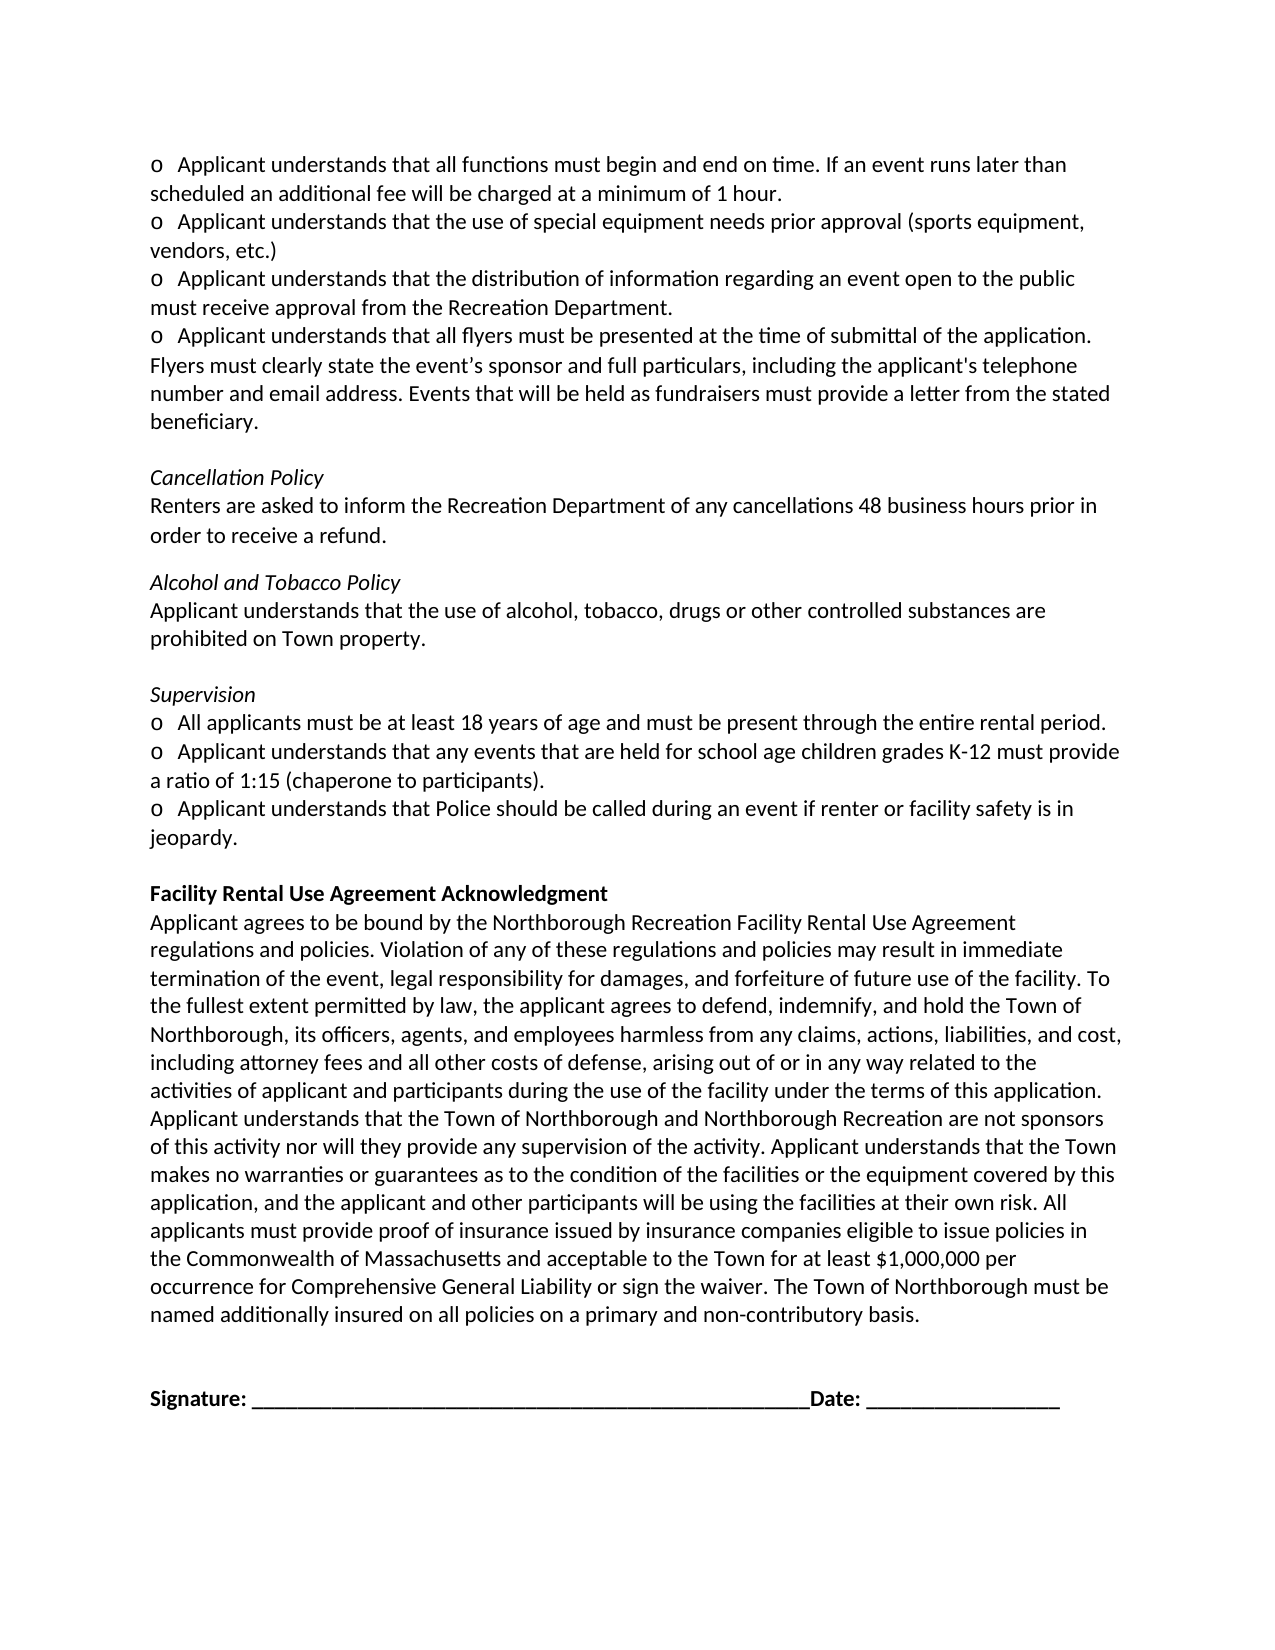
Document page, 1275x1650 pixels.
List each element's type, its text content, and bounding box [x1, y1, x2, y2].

text o Applicant understands that all flyers must be presented at the time of submittal of the application. Flyers must clearly state the event’s sponsor and full particulars, including the applicant's telephone number and email address. Events that will be held as fundraisers must provide a letter from the stated beneficiary. [150, 322, 1125, 435]
text Renters are asked to inform the Recreation Department of any cancellations 48 business hours prior in order to receive a refund. [150, 491, 1125, 549]
text Cancellation Policy [150, 463, 1125, 491]
text o Applicant understands that all functions must begin and end on time. If an event runs later than scheduled an additional fee will be charged at a minimum of 1 hour. [150, 150, 1125, 207]
text Signature: _________________________________________________Date: _________________ [150, 1384, 1125, 1412]
text Facility Rental Use Agreement Acknowledgment [150, 879, 1125, 908]
text o Applicant understands that the distribution of information regarding an event open to the public must receive approval from the Recreation Department. [150, 264, 1125, 322]
text Alcohol and Tobacco Policy [150, 568, 1125, 596]
text Supervision [150, 680, 1125, 708]
text o Applicant understands that the use of special equipment needs prior approval (sports equipment, vendors, etc.) [150, 207, 1125, 264]
text o All applicants must be at least 18 years of age and must be present through the entire rental period. [150, 708, 1125, 737]
text Applicant agrees to be bound by the Northborough Recreation Facility Rental Use Agreement regulations and policies. Violation of any of these regulations and policies may result in immediate termination of the event, legal responsibility for damages, and forfeiture of future use of the facility. To the fullest extent permitted by law, the applicant agrees to defend, indemnify, and hold the Town of Northborough, its officers, agents, and employees harmless from any claims, actions, liabilities, and cost, including attorney fees and all other costs of defense, arising out of or in any way related to the activities of applicant and participants during the use of the facility under the terms of this application. Applicant understands that the Town of Northborough and Northborough Recreation are not sponsors of this activity nor will they provide any supervision of the activity. Applicant understands that the Town makes no warranties or guarantees as to the condition of the facilities or the equipment covered by this application, and the applicant and other participants will be using the facilities at their own risk. All applicants must provide proof of insurance issued by insurance companies eligible to issue policies in the Commonwealth of Massachusetts and acceptable to the Town for at least $1,000,000 per occurrence for Comprehensive General Liability or sign the waiver. The Town of Northborough must be named additionally insured on all policies on a primary and non-contributory basis. [150, 908, 1125, 1328]
text o Applicant understands that any events that are held for school age children grades K-12 must provide a ratio of 1:15 (chaperone to participants). [150, 737, 1125, 794]
text o Applicant understands that Police should be called during an event if renter or facility safety is in jeopardy. [150, 794, 1125, 852]
text Applicant understands that the use of alcohol, tobacco, drugs or other controlled substances are prohibited on Town property. [150, 596, 1125, 652]
